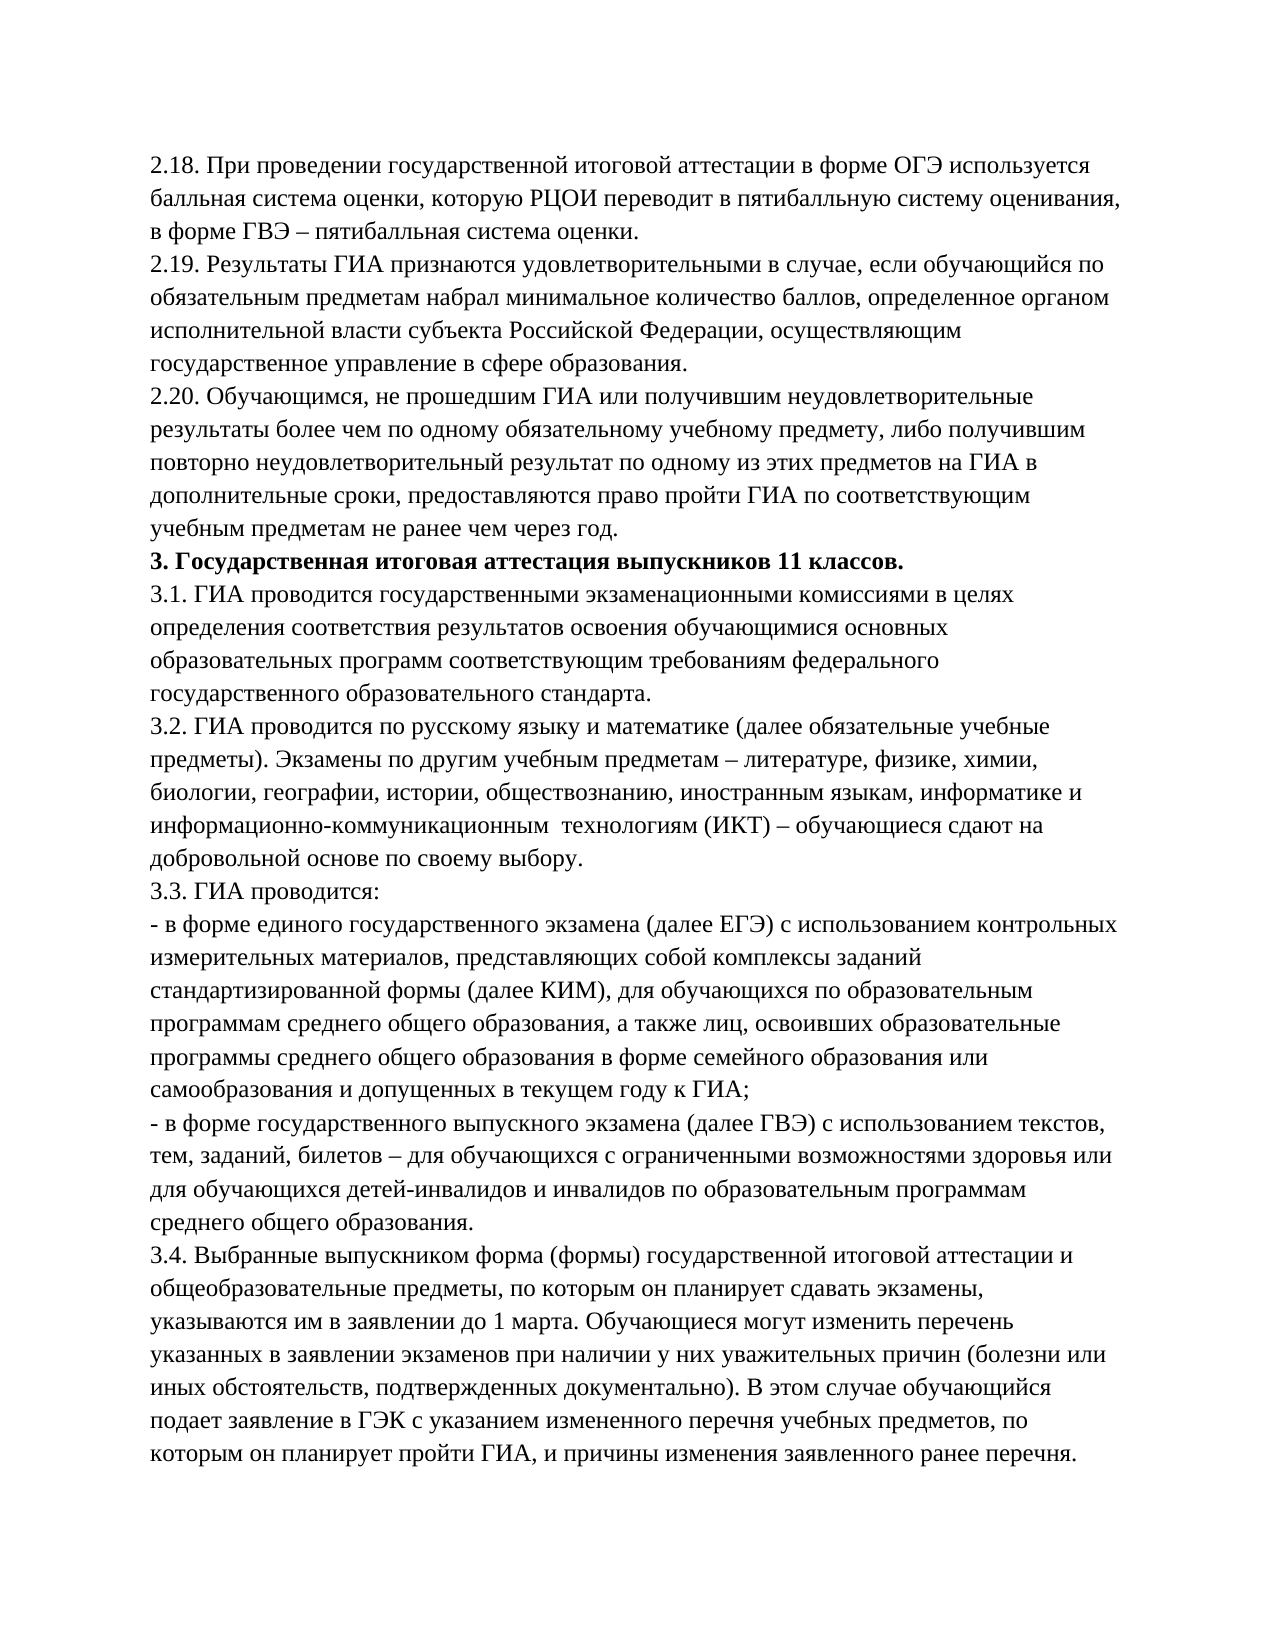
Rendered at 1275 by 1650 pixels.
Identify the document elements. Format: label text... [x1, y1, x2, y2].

text 3.2. ГИА проводится по русскому языку и математике (далее обязательные учебные предметы). Экзамены по другим учебным предметам – литературе, физике, химии, биологии, географии, истории, обществознанию, иностранным языкам, информатике и информационно-коммуникационным технологиям (ИКТ) – обучающиеся сдают на добровольной основе по своему выбору. [150, 711, 1125, 872]
text - в форме единого государственного экзамена (далее ЕГЭ) с использованием контрольных измерительных материалов, представляющих собой комплексы заданий стандартизированной формы (далее КИМ), для обучающихся по образовательным программам среднего общего образования, а также лиц, освоивших образовательные программы среднего общего образования в форме семейного образования или самообразования и допущенных в текущем году к ГИА; [150, 909, 1125, 1103]
text 2.19. Результаты ГИА признаются удовлетворительными в случае, если обучающийся по обязательным предметам набрал минимальное количество баллов, определенное органом исполнительной власти субъекта Российской Федерации, осуществляющим государственное управление в сфере образования. [150, 249, 1125, 377]
text 3.1. ГИА проводится государственными экзаменационными комиссиями в целях определения соответствия результатов освоения обучающимися основных образовательных программ соответствующим требованиям федерального государственного образовательного стандарта. [150, 579, 1125, 707]
text - в форме государственного выпускного экзамена (далее ГВЭ) с использованием текстов, тем, заданий, билетов – для обучающихся с ограниченными возможностями здоровья или для обучающихся детей-инвалидов и инвалидов по образовательным программам среднего общего образования. [150, 1108, 1125, 1235]
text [150, 1240, 1125, 1467]
text 2.20. Обучающимся, не прошедшим ГИА или получившим неудовлетворительные результаты более чем по одному обязательному учебному предмету, либо получившим повторно неудовлетворительный результат по одному из этих предметов на ГИА в дополнительные сроки, предоставляются право пройти ГИА по соответствующим учебным предметам не ранее чем через год. [150, 381, 1125, 542]
text 3. Государственная итоговая аттестация выпускников 11 классов. [150, 546, 1125, 575]
text 3.3. ГИА проводится: [150, 876, 1125, 905]
text 2.18. При проведении государственной итоговой аттестации в форме ОГЭ используется балльная система оценки, которую РЦОИ переводит в пятибалльную систему оценивания, в форме ГВЭ – пятибалльная система оценки. [150, 150, 1125, 245]
